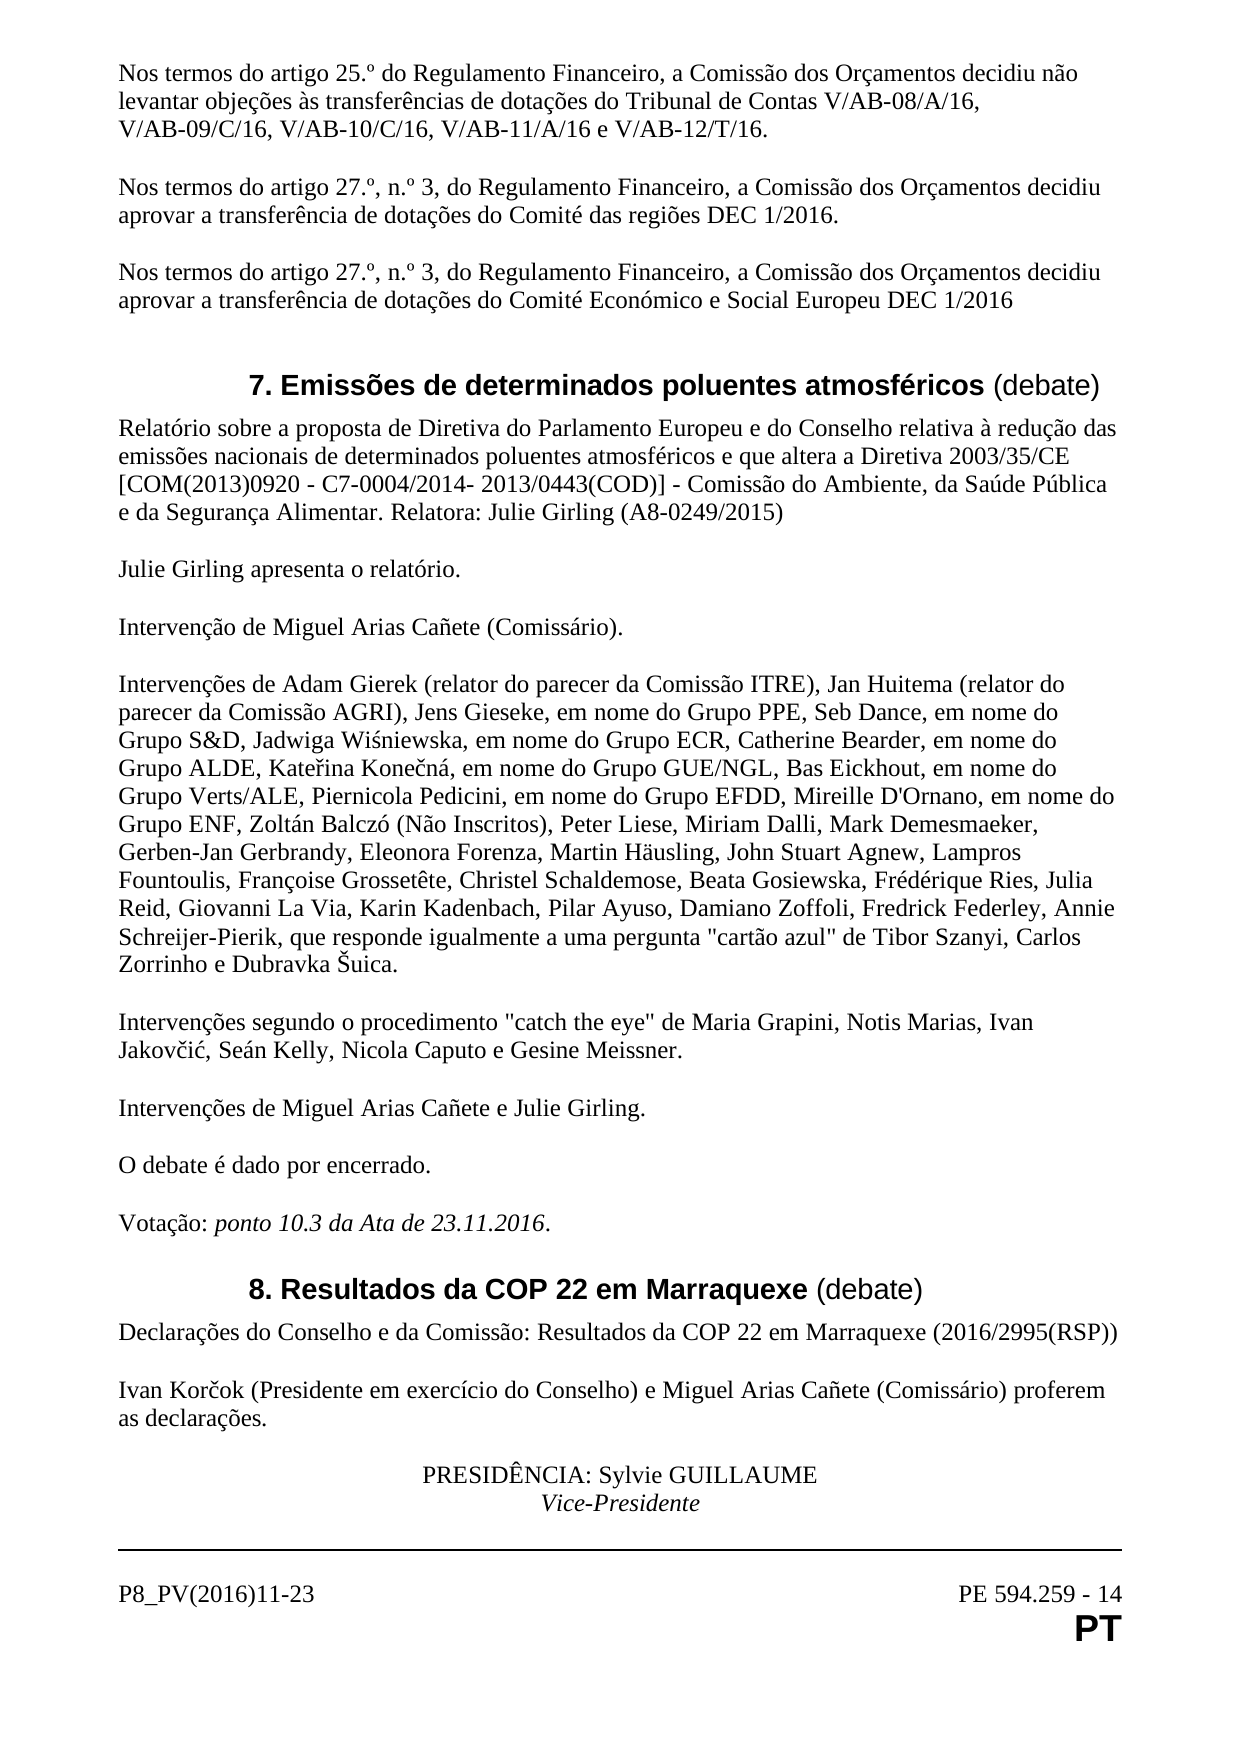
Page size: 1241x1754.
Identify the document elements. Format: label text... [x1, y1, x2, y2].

text Nos termos do artigo 27.º, n.º 3, do Regulamento Financeiro, a Comissão dos Orçamentos decidiu aprovar a transferência de dotações do Comité Económico e Social Europeu DEC 1/2016 [118, 258, 1122, 314]
text Ivan Korčok (Presidente em exercício do Conselho) e Miguel Arias Cañete (Comissário) proferem as declarações. [118, 1376, 1122, 1432]
text Intervenções de Adam Gierek (relator do parecer da Comissão ITRE), Jan Huitema (relator do parecer da Comissão AGRI), Jens Gieseke, em nome do Grupo PPE, Seb Dance, em nome do Grupo S&D, Jadwiga Wiśniewska, em nome do Grupo ECR, Catherine Bearder, em nome do Grupo ALDE, Kateřina Konečná, em nome do Grupo GUE/NGL, Bas Eickhout, em nome do Grupo Verts/ALE, Piernicola Pedicini, em nome do Grupo EFDD, Mireille D'Ornano, em nome do Grupo ENF, Zoltán Balczó (Não Inscritos), Peter Liese, Miriam Dalli, Mark Demesmaeker, Gerben-Jan Gerbrandy, Eleonora Forenza, Martin Häusling, John Stuart Agnew, Lampros Fountoulis, Françoise Grossetête, Christel Schaldemose, Beata Gosiewska, Frédérique Ries, Julia Reid, Giovanni La Via, Karin Kadenbach, Pilar Ayuso, Damiano Zoffoli, Fredrick Federley, Annie Schreijer-Pierik, que responde igualmente a uma pergunta "cartão azul" de Tibor Szanyi, Carlos Zorrinho e Dubravka Šuica. [118, 670, 1122, 978]
text Declarações do Conselho e da Comissão: Resultados da COP 22 em Marraquexe (2016/2995(RSP)) [118, 1318, 1122, 1346]
text Relatório sobre a proposta de Diretiva do Parlamento Europeu e do Conselho relativa à redução das emissões nacionais de determinados poluentes atmosféricos e que altera a Diretiva 2003/35/CE [COM(2013)0920 - C7-0004/2014- 2013/0443(COD)] - Comissão do Ambiente, da Saúde Pública e da Segurança Alimentar. Relatora: Julie Girling (A8-0249/2015) [118, 414, 1122, 526]
text PRESIDÊNCIA: Sylvie GUILLAUME Vice-Presidente [118, 1461, 1122, 1517]
text Nos termos do artigo 25.º do Regulamento Financeiro, a Comissão dos Orçamentos decidiu não levantar objeções às transferências de dotações do Tribunal de Contas V/AB-08/A/16, V/AB-09/C/16, V/AB-10/C/16, V/AB-11/A/16 e V/AB-12/T/16. [118, 59, 1122, 143]
text Nos termos do artigo 27.º, n.º 3, do Regulamento Financeiro, a Comissão dos Orçamentos decidiu aprovar a transferência de dotações do Comité das regiões DEC 1/2016. [118, 173, 1122, 229]
text Intervenções segundo o procedimento "catch the eye" de Maria Grapini, Notis Marias, Ivan Jakovčić, Seán Kelly, Nicola Caputo e Gesine Meissner. [118, 1008, 1122, 1064]
text Intervenção de Miguel Arias Cañete (Comissário). [118, 613, 1122, 641]
text Votação: ponto 10.3 da Ata de 23.11.2016. [118, 1208, 1122, 1236]
text Intervenções de Miguel Arias Cañete e Julie Girling. [118, 1093, 1122, 1121]
text O debate é dado por encerrado. [118, 1151, 1122, 1179]
text Julie Girling apresenta o relatório. [118, 555, 1122, 583]
subtitle 7. Emissões de determinados poluentes atmosféricos (debate) [118, 369, 1122, 401]
subtitle 8. Resultados da COP 22 em Marraquexe (debate) [118, 1273, 1122, 1306]
